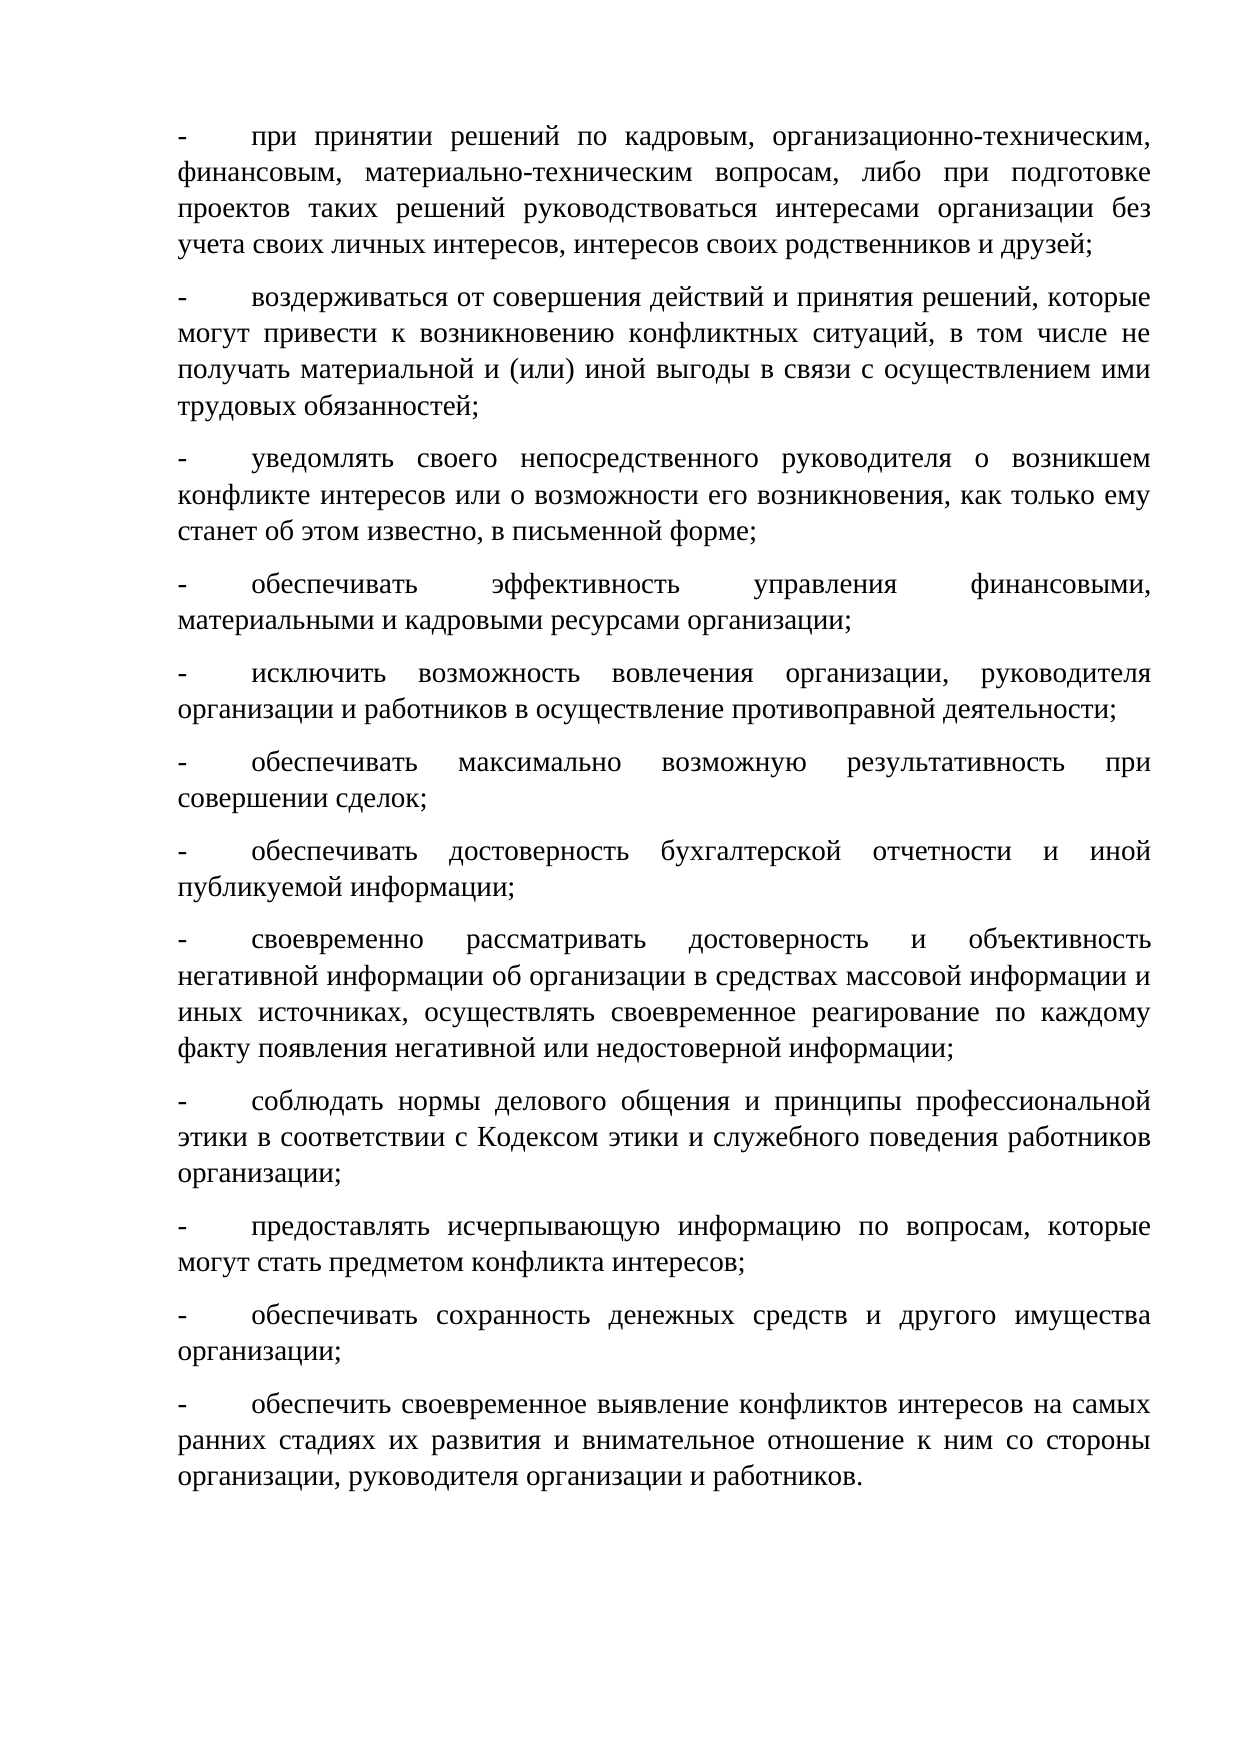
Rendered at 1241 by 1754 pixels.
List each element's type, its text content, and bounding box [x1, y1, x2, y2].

text - обеспечивать эффективность управления финансовыми, материальными и кадровыми ресурсами организации; [177, 566, 1152, 635]
text - при принятии решений по кадровым, организационно-техническим, финансовым, материально-техническим вопросам, либо при подготовке проектов таких решений руководствоваться интересами организации без учета своих личных интересов, интересов своих родственников и друзей; [177, 118, 1152, 260]
text - своевременно рассматривать достоверность и объективность негативной информации об организации в средствах массовой информации и иных источниках, осуществлять своевременное реагирование по каждому факту появления негативной или недостоверной информации; [177, 922, 1152, 1063]
text - обеспечить своевременное выявление конфликтов интересов на самых ранних стадиях их развития и внимательное отношение к ним со стороны организации, руководителя организации и работников. [177, 1386, 1152, 1492]
text - уведомлять своего непосредственного руководителя о возникшем конфликте интересов или о возможности его возникновения, как только ему станет об этом известно, в письменной форме; [177, 441, 1152, 546]
text - обеспечивать достоверность бухгалтерской отчетности и иной публикуемой информации; [177, 833, 1152, 902]
text - обеспечивать максимально возможную результативность при совершении сделок; [177, 744, 1152, 813]
text - воздерживаться от совершения действий и принятия решений, которые могут привести к возникновению конфликтных ситуаций, в том числе не получать материальной и (или) иной выгоды в связи с осуществлением ими трудовых обязанностей; [177, 279, 1152, 421]
text - соблюдать нормы делового общения и принципы профессиональной этики в соответствии с Кодексом этики и служебного поведения работников организации; [177, 1083, 1152, 1189]
text - предоставлять исчерпывающую информацию по вопросам, которые могут стать предметом конфликта интересов; [177, 1208, 1152, 1278]
text - исключить возможность вовлечения организации, руководителя организации и работников в осуществление противоправной деятельности; [177, 655, 1152, 724]
text - обеспечивать сохранность денежных средств и другого имущества организации; [177, 1297, 1152, 1367]
